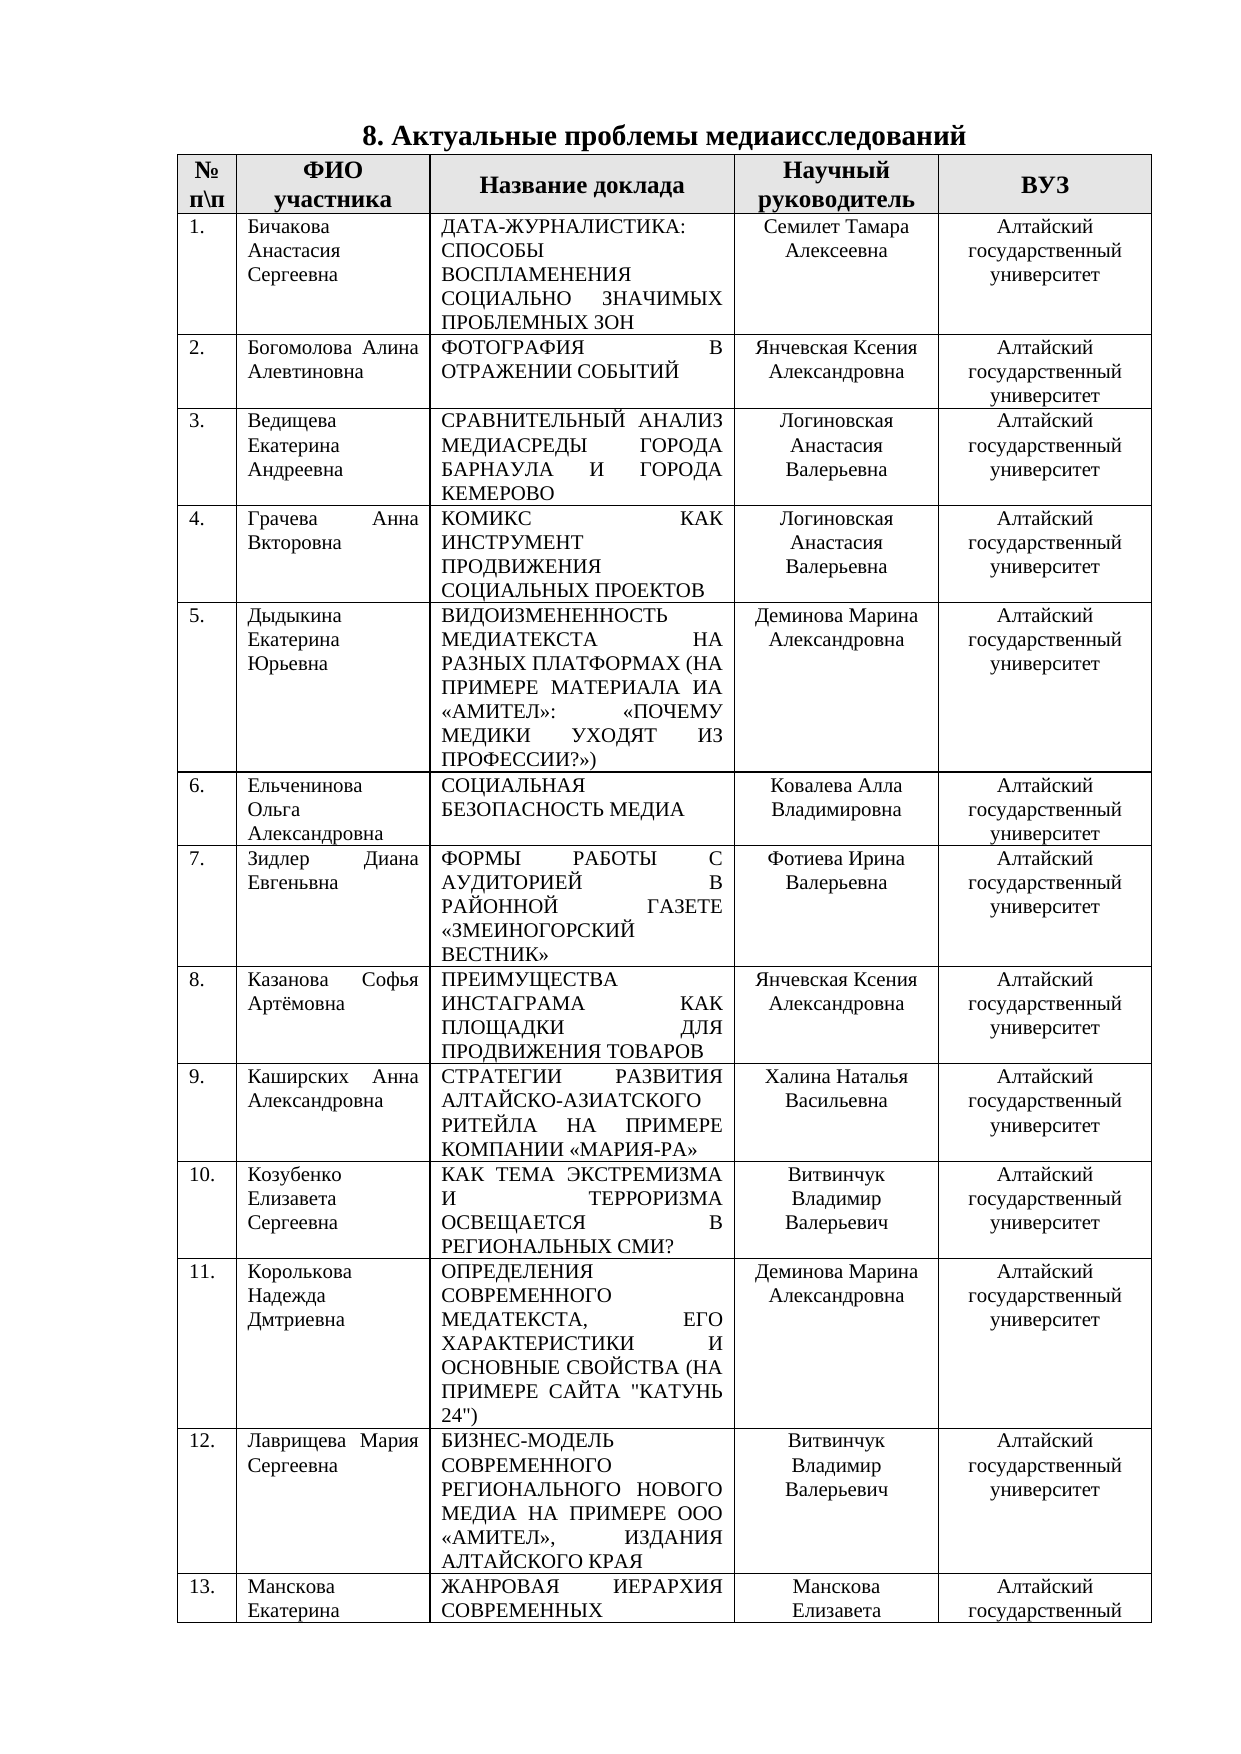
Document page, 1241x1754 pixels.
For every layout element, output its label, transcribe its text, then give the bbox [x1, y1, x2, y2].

table_cell СОЦИАЛЬНАЯ БЕЗОПАСНОСТЬ МЕДИА [431, 773, 734, 845]
table_cell СРАВНИТЕЛЬНЫЙ АНАЛИЗ МЕДИАСРЕДЫ ГОРОДА БАРНАУЛА И ГОРОДА КЕМЕРОВО [431, 409, 734, 505]
table_cell [178, 1162, 236, 1258]
table_cell [178, 1574, 236, 1622]
table_cell КАК ТЕМА ЭКСТРЕМИЗМА И ТЕРРОРИЗМА ОСВЕЩАЕТСЯ В РЕГИОНАЛЬНЫХ СМИ? [431, 1162, 734, 1258]
table_cell Алтайский государственный университет [939, 335, 1151, 407]
table_cell ДАТА-ЖУРНАЛИСТИКА: СПОСОБЫ ВОСПЛАМЕНЕНИЯ СОЦИАЛЬНО ЗНАЧИМЫХ ПРОБЛЕМНЫХ ЗОН [431, 214, 734, 334]
table_cell Козубенко Елизавета Сергеевна [237, 1162, 429, 1258]
text 8. Актуальные проблемы медиаисследований [177, 118, 1152, 152]
table_cell [178, 506, 236, 602]
table_header ВУЗ [939, 155, 1151, 213]
table_cell Алтайский государственный университет [939, 409, 1151, 505]
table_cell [735, 1574, 938, 1622]
table_cell Ведищева Екатерина Андреевна [237, 409, 429, 505]
table_cell ОПРЕДЕЛЕНИЯ СОВРЕМЕННОГО МЕДАТЕКСТА, ЕГО ХАРАКТЕРИСТИКИ И ОСНОВНЫЕ СВОЙСТВА (НА ПРИМЕРЕ САЙТА "КАТУНЬ 24") [431, 1259, 734, 1427]
table_cell [178, 967, 236, 1063]
table_header Научный руководитель [735, 155, 938, 213]
table_cell Зидлер Диана Евгеньвна [237, 846, 429, 966]
table_cell Алтайский государственный университет [939, 967, 1151, 1063]
table_cell СТРАТЕГИИ РАЗВИТИЯ АЛТАЙСКО-АЗИАТСКОГО РИТЕЙЛА НА ПРИМЕРЕ КОМПАНИИ «МАРИЯ-РА» [431, 1064, 734, 1161]
table_cell Алтайский государственный университет [939, 1162, 1151, 1258]
table_cell Янчевская Ксения Александровна [735, 967, 938, 1063]
table_cell Алтайский государственный университет [939, 846, 1151, 966]
table_cell Витвинчук Владимир Валерьевич [735, 1162, 938, 1258]
table_cell [178, 1064, 236, 1161]
table_cell [178, 409, 236, 505]
table_cell [178, 335, 236, 407]
table_cell КОМИКС КАК ИНСТРУМЕНТ ПРОДВИЖЕНИЯ СОЦИАЛЬНЫХ ПРОЕКТОВ [431, 506, 734, 602]
table_cell [178, 773, 236, 845]
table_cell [431, 1574, 734, 1622]
table_cell Грачева Анна Вкторовна [237, 506, 429, 602]
table_cell Витвинчук Владимир Валерьевич [735, 1429, 938, 1573]
table_cell Алтайский государственный университет [939, 506, 1151, 602]
table_header № п\п [178, 155, 236, 213]
table_cell Алтайский государственный университет [939, 773, 1151, 845]
table_cell Халина Наталья Васильевна [735, 1064, 938, 1161]
table_cell Семилет Тамара Алексеевна [735, 214, 938, 334]
table_cell Алтайский государственный университет [939, 1429, 1151, 1573]
table_cell Дыдыкина Екатерина Юрьевна [237, 603, 429, 771]
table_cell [939, 1574, 1151, 1622]
table_cell [178, 846, 236, 966]
table_cell [178, 1259, 236, 1427]
table_cell Каширских Анна Александровна [237, 1064, 429, 1161]
table_cell Ельченинова Ольга Александровна [237, 773, 429, 845]
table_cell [237, 1574, 429, 1622]
table_cell Деминова Марина Александровна [735, 603, 938, 771]
table_cell Фотиева Ирина Валерьевна [735, 846, 938, 966]
table_header Название доклада [431, 155, 734, 213]
table_cell Бичакова Анастасия Сергеевна [237, 214, 429, 334]
table_cell [178, 603, 236, 771]
table_cell ФОТОГРАФИЯ В ОТРАЖЕНИИ СОБЫТИЙ [431, 335, 734, 407]
table_cell Алтайский государственный университет [939, 214, 1151, 334]
table_cell Лаврищева Мария Сергеевна [237, 1429, 429, 1573]
table_cell ВИДОИЗМЕНЕННОСТЬ МЕДИАТЕКСТА НА РАЗНЫХ ПЛАТФОРМАХ (НА ПРИМЕРЕ МАТЕРИАЛА ИА «АМИТЕЛ»: «ПОЧЕМУ МЕДИКИ УХОДЯТ ИЗ ПРОФЕССИИ?») [431, 603, 734, 771]
table_cell Алтайский государственный университет [939, 1259, 1151, 1427]
table_cell Янчевская Ксения Александровна [735, 335, 938, 407]
table_cell [178, 1429, 236, 1573]
table_cell БИЗНЕС-МОДЕЛЬ СОВРЕМЕННОГО РЕГИОНАЛЬНОГО НОВОГО МЕДИА НА ПРИМЕРЕ ООО «АМИТЕЛ», ИЗДАНИЯ АЛТАЙСКОГО КРАЯ [431, 1429, 734, 1573]
table_cell Алтайский государственный университет [939, 1064, 1151, 1161]
table_cell Деминова Марина Александровна [735, 1259, 938, 1427]
table_cell Логиновская Анастасия Валерьевна [735, 409, 938, 505]
table_cell Королькова Надежда Дмтриевна [237, 1259, 429, 1427]
table_cell [178, 214, 236, 334]
table_cell Ковалева Алла Владимировна [735, 773, 938, 845]
table_cell Богомолова Алина Алевтиновна [237, 335, 429, 407]
table_cell Логиновская Анастасия Валерьевна [735, 506, 938, 602]
table_cell Казанова Софья Артёмовна [237, 967, 429, 1063]
table_cell Алтайский государственный университет [939, 603, 1151, 771]
table_cell ФОРМЫ РАБОТЫ С АУДИТОРИЕЙ В РАЙОННОЙ ГАЗЕТЕ «ЗМЕИНОГОРСКИЙ ВЕСТНИК» [431, 846, 734, 966]
table_cell ПРЕИМУЩЕСТВА ИНСТАГРАМА КАК ПЛОЩАДКИ ДЛЯ ПРОДВИЖЕНИЯ ТОВАРОВ [431, 967, 734, 1063]
table_header ФИО участника [237, 155, 429, 213]
